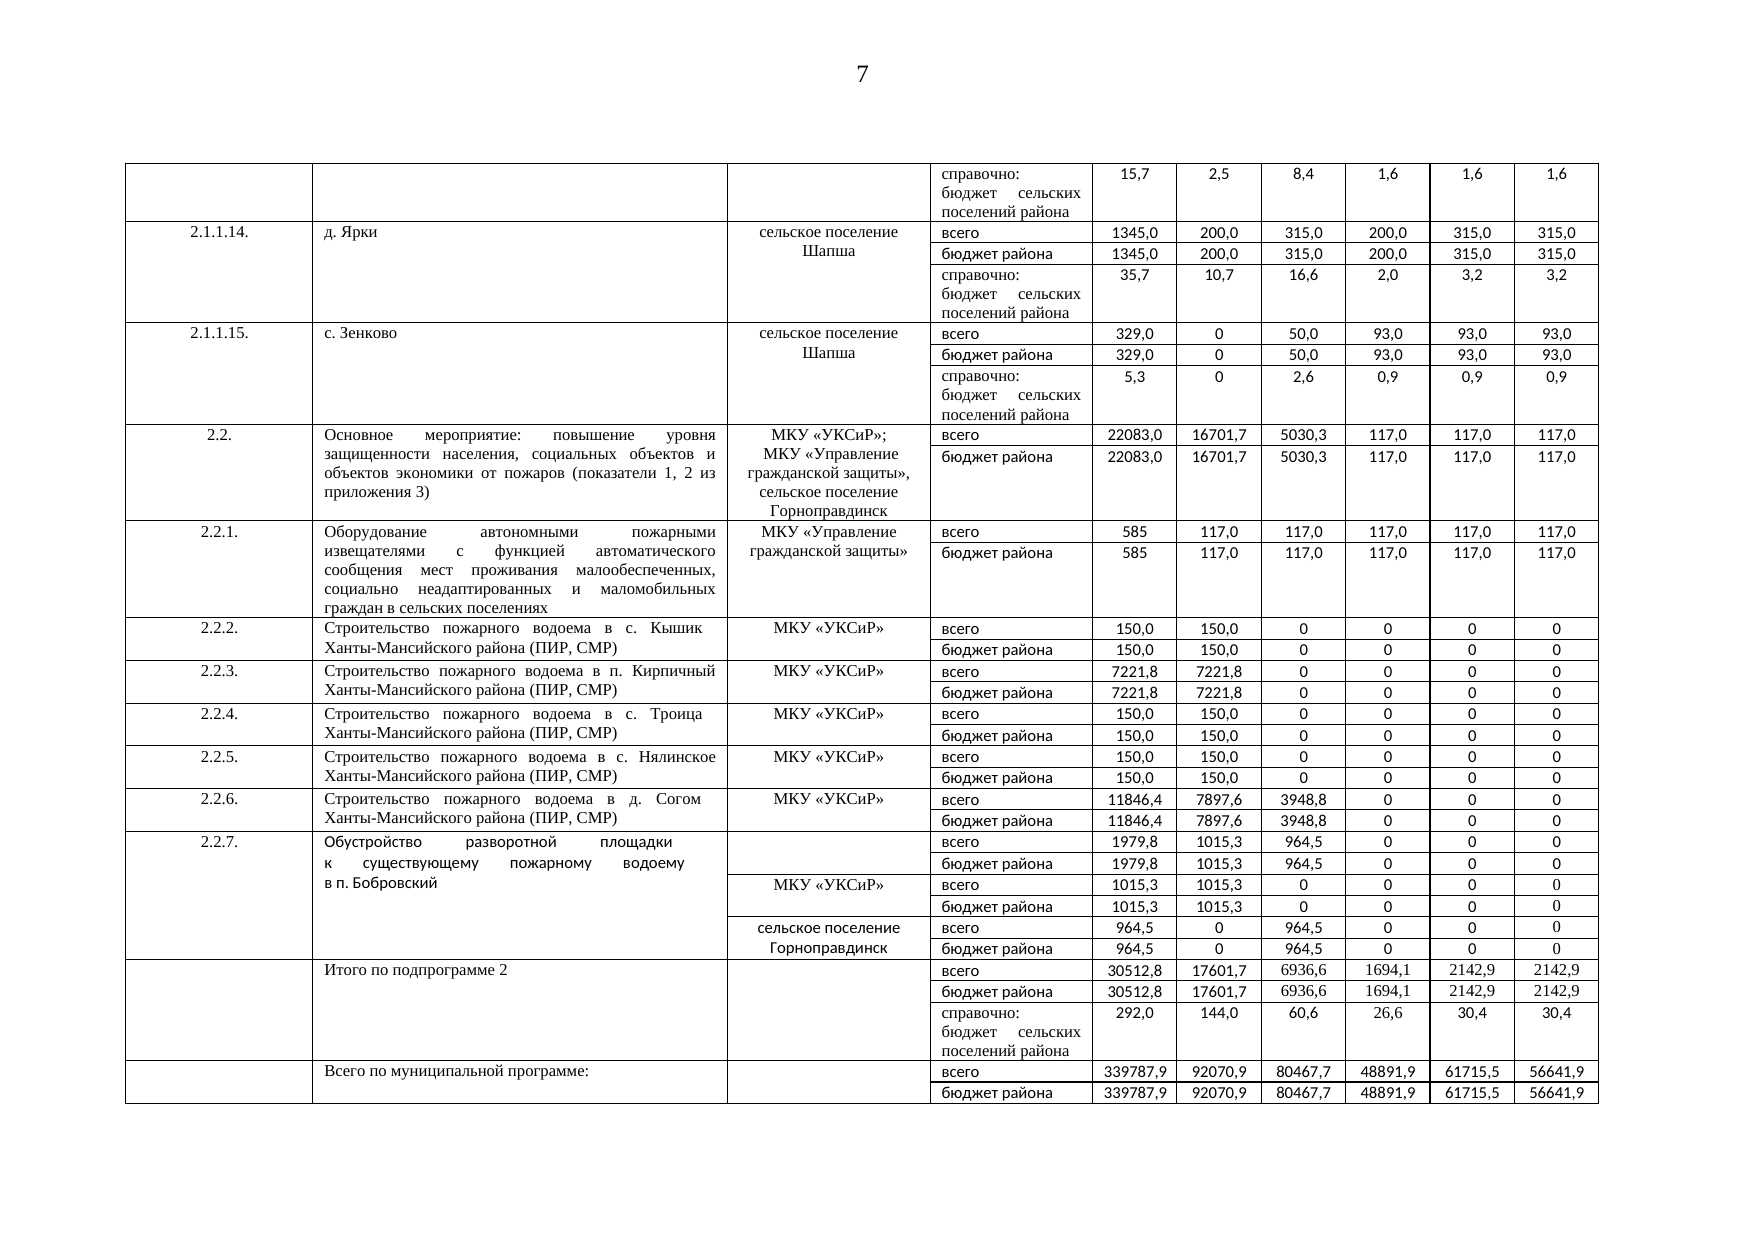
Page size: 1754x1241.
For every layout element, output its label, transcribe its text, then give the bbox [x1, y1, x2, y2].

table_cell 0 [1515, 661, 1598, 681]
table_cell 117,0 [1177, 543, 1261, 617]
table_cell д. Ярки [313, 222, 727, 322]
table_cell 150,0 [1177, 725, 1261, 745]
table_cell с. Зенково [313, 323, 727, 423]
table_cell 0,9 [1431, 366, 1514, 423]
table_cell 0 [1177, 939, 1261, 959]
table_cell 315,0 [1431, 243, 1514, 264]
table_cell 80467,7 [1262, 1061, 1345, 1081]
table_cell 92070,9 [1177, 1083, 1261, 1103]
table_cell 0 [1262, 618, 1345, 638]
table_cell 0 [1431, 853, 1514, 873]
table_cell 15,7 [1093, 164, 1176, 221]
table_cell 117,0 [1515, 521, 1598, 542]
table_cell 7221,8 [1177, 682, 1261, 703]
table_cell 1015,3 [1177, 853, 1261, 873]
table_cell 0 [1346, 682, 1429, 703]
table_cell 117,0 [1346, 446, 1429, 520]
table_cell 10,7 [1177, 265, 1261, 322]
table_cell 0 [1431, 917, 1514, 937]
table_cell МКУ «УКСиР» [728, 704, 930, 745]
table_cell 0 [1177, 345, 1261, 365]
table_cell 3948,8 [1262, 810, 1345, 831]
table_cell 1,6 [1515, 164, 1598, 221]
table_cell 0 [1515, 917, 1598, 937]
table_cell 117,0 [1431, 521, 1514, 542]
table_cell Строительство пожарного водоема в с. Троица Ханты-Мансийского района (ПИР, СМР) [313, 704, 727, 745]
table_cell 585 [1093, 543, 1176, 617]
table_cell 964,5 [1262, 853, 1345, 873]
table_cell 0 [1262, 746, 1345, 767]
table_cell всего [931, 661, 1092, 681]
table_cell 0 [1515, 640, 1598, 660]
table_cell 339787,9 [1093, 1083, 1176, 1103]
table_cell [728, 832, 930, 873]
table_cell 117,0 [1515, 446, 1598, 520]
table_cell 0 [1262, 661, 1345, 681]
table_cell Итого по подпрограмме 2 [313, 960, 727, 1060]
table_cell 6936,6 [1262, 960, 1345, 980]
table_cell бюджет района [931, 896, 1092, 916]
table_cell 0 [1515, 725, 1598, 745]
table_cell 117,0 [1431, 446, 1514, 520]
table_cell 50,0 [1262, 345, 1345, 365]
table_cell 150,0 [1177, 704, 1261, 724]
table_cell 150,0 [1093, 725, 1176, 745]
table_cell 117,0 [1515, 543, 1598, 617]
table_cell 2.2.3. [126, 661, 312, 703]
table_cell бюджет района [931, 939, 1092, 959]
table_cell 0 [1431, 746, 1514, 767]
table_cell 0 [1262, 896, 1345, 916]
table_cell 7221,8 [1177, 661, 1261, 681]
table_cell 0 [1515, 810, 1598, 831]
table_cell 117,0 [1346, 425, 1429, 445]
table_cell 0 [1262, 768, 1345, 788]
table_cell 0 [1515, 789, 1598, 809]
table_cell 2.1.1.15. [126, 323, 312, 423]
table_cell 150,0 [1177, 640, 1261, 660]
table_cell 3948,8 [1262, 789, 1345, 809]
table_cell Строительство пожарного водоема в с. Нялинское Ханты-Мансийского района (ПИР, СМР) [313, 746, 727, 788]
table_cell 117,0 [1177, 521, 1261, 542]
table_cell 5030,3 [1262, 446, 1345, 520]
table_cell всего [931, 704, 1092, 724]
table_cell 0 [1431, 789, 1514, 809]
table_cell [931, 265, 1092, 322]
table_cell 0 [1431, 661, 1514, 681]
table_cell всего [931, 425, 1092, 445]
table_cell 964,5 [1093, 917, 1176, 937]
table_cell МКУ «УКСиР» [728, 661, 930, 703]
table_cell 26,6 [1346, 1003, 1429, 1060]
table_cell МКУ «УКСиР» [728, 618, 930, 660]
table_cell всего [931, 521, 1092, 542]
table_cell всего [931, 789, 1092, 809]
table_cell 48891,9 [1346, 1061, 1429, 1081]
table_cell 1345,0 [1093, 222, 1176, 242]
table_cell 30512,8 [1093, 960, 1176, 980]
table_cell 35,7 [1093, 265, 1176, 322]
table_cell 17601,7 [1177, 960, 1261, 980]
table_cell бюджет района [931, 243, 1092, 264]
table_cell 17601,7 [1177, 981, 1261, 1002]
table_cell 7221,8 [1093, 661, 1176, 681]
table_cell 0 [1515, 746, 1598, 767]
table_cell 315,0 [1262, 222, 1345, 242]
table_cell 56641,9 [1515, 1083, 1598, 1103]
table_cell 117,0 [1346, 543, 1429, 617]
table_cell 7221,8 [1093, 682, 1176, 703]
table_cell 2.2.7. [126, 832, 312, 959]
table_cell 150,0 [1177, 746, 1261, 767]
table_cell бюджет района [931, 543, 1092, 617]
table_cell 16701,7 [1177, 425, 1261, 445]
table_cell 0 [1346, 768, 1429, 788]
table_cell Строительство пожарного водоема в д. Согом Ханты-Мансийского района (ПИР, СМР) [313, 789, 727, 831]
table_cell 93,0 [1515, 345, 1598, 365]
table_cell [931, 1003, 1092, 1060]
table_cell 3,2 [1431, 265, 1514, 322]
table_cell 30512,8 [1093, 981, 1176, 1002]
table_cell бюджет района [931, 768, 1092, 788]
table_cell всего [931, 618, 1092, 638]
table_cell МКУ «УКСиР» [728, 789, 930, 831]
table_cell 16701,7 [1177, 446, 1261, 520]
table_cell 329,0 [1093, 323, 1176, 343]
table_cell 585 [1093, 521, 1176, 542]
table_cell 964,5 [1262, 939, 1345, 959]
table_cell 117,0 [1346, 521, 1429, 542]
table_cell 0,9 [1346, 366, 1429, 423]
table_cell всего [931, 832, 1092, 852]
table_cell 80467,7 [1262, 1083, 1345, 1103]
table_cell 0 [1346, 746, 1429, 767]
table_cell МКУ «Управление гражданской защиты» [728, 521, 930, 617]
table_cell 0 [1431, 832, 1514, 852]
table_cell бюджет района [931, 446, 1092, 520]
table_cell 22083,0 [1093, 425, 1176, 445]
table_cell 1,6 [1431, 164, 1514, 221]
table_cell 2.1.1.14. [126, 222, 312, 322]
table_cell 329,0 [1093, 345, 1176, 365]
table_cell всего [931, 222, 1092, 242]
table_cell 11846,4 [1093, 789, 1176, 809]
table_cell 0 [1515, 939, 1598, 959]
table_cell [728, 960, 930, 1060]
table_cell 92070,9 [1177, 1061, 1261, 1081]
table_cell 0 [1515, 682, 1598, 703]
table_cell бюджет района [931, 981, 1092, 1002]
table_cell 0 [1346, 661, 1429, 681]
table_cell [931, 164, 1092, 221]
table_cell 0 [1262, 725, 1345, 745]
table_cell всего [931, 960, 1092, 980]
table_cell 0 [1431, 682, 1514, 703]
table_cell 50,0 [1262, 323, 1345, 343]
table_cell [728, 1061, 930, 1103]
table_cell 315,0 [1262, 243, 1345, 264]
table_cell 117,0 [1262, 521, 1345, 542]
table_cell 0 [1515, 768, 1598, 788]
table_cell 61715,5 [1431, 1083, 1514, 1103]
table_cell всего [931, 746, 1092, 767]
table_cell 8,4 [1262, 164, 1345, 221]
table_cell 964,5 [1262, 917, 1345, 937]
table_cell 200,0 [1346, 243, 1429, 264]
table_cell 2.2.2. [126, 618, 312, 660]
table_cell МКУ «УКСиР»; МКУ «Управление гражданской защиты», сельское поселение Горноправдинск [728, 425, 930, 520]
table_cell [126, 1061, 312, 1103]
table_cell 0 [1262, 704, 1345, 724]
table_cell 11846,4 [1093, 810, 1176, 831]
table_cell 22083,0 [1093, 446, 1176, 520]
table_cell 150,0 [1093, 640, 1176, 660]
table_cell 0 [1346, 853, 1429, 873]
table_cell 56641,9 [1515, 1061, 1598, 1081]
table_cell бюджет района [931, 1083, 1092, 1103]
table_cell всего [931, 323, 1092, 343]
table_cell всего [931, 875, 1092, 895]
table_cell 0 [1346, 618, 1429, 638]
table_cell 0 [1346, 810, 1429, 831]
table_cell бюджет района [931, 810, 1092, 831]
table_cell 93,0 [1346, 345, 1429, 365]
table_cell 0 [1515, 704, 1598, 724]
table_cell 117,0 [1431, 425, 1514, 445]
table_cell 0 [1346, 917, 1429, 937]
table_cell 7897,6 [1177, 810, 1261, 831]
table_cell 0 [1431, 704, 1514, 724]
table_cell 0 [1346, 640, 1429, 660]
table_cell 0 [1431, 725, 1514, 745]
table_cell 0 [1515, 618, 1598, 638]
table_cell сельское поселение Горноправдинск [728, 917, 930, 959]
table_cell Всего по муниципальной программе: [313, 1061, 727, 1103]
table_cell 93,0 [1515, 323, 1598, 343]
table_cell 0 [1431, 810, 1514, 831]
table_cell Оборудование автономными пожарными извещателями с функцией автоматического сообщения мест проживания малообеспеченных, социально неадаптированных и маломобильных граждан в сельских поселениях [313, 521, 727, 617]
table_cell 0 [1431, 618, 1514, 638]
table_cell 1694,1 [1346, 960, 1429, 980]
table_cell 117,0 [1431, 543, 1514, 617]
table_cell 1015,3 [1093, 875, 1176, 895]
table_cell 200,0 [1346, 222, 1429, 242]
table_cell 61715,5 [1431, 1061, 1514, 1081]
table_cell бюджет района [931, 725, 1092, 745]
table_cell 150,0 [1177, 618, 1261, 638]
table_cell 93,0 [1431, 323, 1514, 343]
table_cell 0 [1431, 939, 1514, 959]
table_cell 0 [1515, 853, 1598, 873]
table_cell 339787,9 [1093, 1061, 1176, 1081]
table_cell 200,0 [1177, 222, 1261, 242]
table_cell 117,0 [1515, 425, 1598, 445]
table_cell 2.2. [126, 425, 312, 520]
table_cell 30,4 [1431, 1003, 1514, 1060]
table_cell 1,6 [1346, 164, 1429, 221]
table_cell 0 [1262, 875, 1345, 895]
table_cell 0 [1177, 323, 1261, 343]
table_cell 2,6 [1262, 366, 1345, 423]
table_cell 0 [1346, 789, 1429, 809]
table_cell 6936,6 [1262, 981, 1345, 1002]
table_cell всего [931, 1061, 1092, 1081]
table_cell 48891,9 [1346, 1083, 1429, 1103]
table_cell 150,0 [1093, 746, 1176, 767]
table_cell 5030,3 [1262, 425, 1345, 445]
table_cell 315,0 [1515, 243, 1598, 264]
table_cell 2,5 [1177, 164, 1261, 221]
table_cell 1979,8 [1093, 853, 1176, 873]
table_cell сельское поселение Шапша [728, 222, 930, 322]
table_cell 964,5 [1262, 832, 1345, 852]
table_cell 0 [1431, 768, 1514, 788]
table_cell 1015,3 [1093, 896, 1176, 916]
table_cell 2.2.4. [126, 704, 312, 745]
table_cell 1015,3 [1177, 896, 1261, 916]
table_cell 1694,1 [1346, 981, 1429, 1002]
table_cell 1015,3 [1177, 875, 1261, 895]
table_cell 7897,6 [1177, 789, 1261, 809]
table_cell 200,0 [1177, 243, 1261, 264]
table_cell 0 [1346, 725, 1429, 745]
table_cell 117,0 [1262, 543, 1345, 617]
table_cell бюджет района [931, 345, 1092, 365]
table_cell 292,0 [1093, 1003, 1176, 1060]
table_cell 0 [1262, 682, 1345, 703]
table_cell 150,0 [1177, 768, 1261, 788]
table_cell 2.2.6. [126, 789, 312, 831]
table_cell 0 [1431, 875, 1514, 895]
table_cell [126, 960, 312, 1060]
table_cell 0 [1515, 875, 1598, 895]
table_cell 0 [1515, 832, 1598, 852]
table_cell 150,0 [1093, 704, 1176, 724]
table_cell 2142,9 [1515, 981, 1598, 1002]
table_cell 1345,0 [1093, 243, 1176, 264]
table_cell 0 [1346, 704, 1429, 724]
table_cell 0 [1177, 366, 1261, 423]
table_cell 5,3 [1093, 366, 1176, 423]
table_cell 150,0 [1093, 618, 1176, 638]
table_cell 30,4 [1515, 1003, 1598, 1060]
table_cell 93,0 [1346, 323, 1429, 343]
table_cell 0 [1431, 640, 1514, 660]
table_cell Обустройство разворотной площадки к существующему пожарному водоему в п. Бобровский [313, 832, 727, 959]
table_cell 0 [1346, 875, 1429, 895]
table_cell 2142,9 [1431, 981, 1514, 1002]
table_cell 144,0 [1177, 1003, 1261, 1060]
table_cell 2142,9 [1431, 960, 1514, 980]
table_cell 2142,9 [1515, 960, 1598, 980]
table_cell 2,0 [1346, 265, 1429, 322]
table_cell бюджет района [931, 853, 1092, 873]
table_cell 0 [1262, 640, 1345, 660]
table_cell всего [931, 917, 1092, 937]
table_cell 93,0 [1431, 345, 1514, 365]
table_cell 0 [1346, 896, 1429, 916]
table_cell 60,6 [1262, 1003, 1345, 1060]
table_cell 315,0 [1515, 222, 1598, 242]
table_cell 1979,8 [1093, 832, 1176, 852]
table_cell 315,0 [1431, 222, 1514, 242]
table_cell 3,2 [1515, 265, 1598, 322]
table_cell Строительство пожарного водоема в п. Кирпичный Ханты-Мансийского района (ПИР, СМР) [313, 661, 727, 703]
table_cell бюджет района [931, 682, 1092, 703]
table_cell 150,0 [1093, 768, 1176, 788]
table_cell МКУ «УКСиР» [728, 875, 930, 916]
table_cell 16,6 [1262, 265, 1345, 322]
table_cell 0 [1346, 832, 1429, 852]
table_cell справочно: бюджет сельских поселений района [931, 366, 1092, 423]
table_cell 1015,3 [1177, 832, 1261, 852]
table_cell Основное мероприятие: повышение уровня защищенности населения, социальных объектов и объектов экономики от пожаров (показатели 1, 2 из приложения 3) [313, 425, 727, 520]
table_cell 2.2.1. [126, 521, 312, 617]
table_cell бюджет района [931, 640, 1092, 660]
table_cell 0 [1177, 917, 1261, 937]
table_cell 0 [1346, 939, 1429, 959]
table_cell 0 [1431, 896, 1514, 916]
table_cell 0 [1515, 896, 1598, 916]
table_cell 2.2.5. [126, 746, 312, 788]
table_cell Строительство пожарного водоема в с. Кышик Ханты-Мансийского района (ПИР, СМР) [313, 618, 727, 660]
table_cell МКУ «УКСиР» [728, 746, 930, 788]
table_cell 0,9 [1515, 366, 1598, 423]
table_cell 964,5 [1093, 939, 1176, 959]
table_cell сельское поселение Шапша [728, 323, 930, 423]
